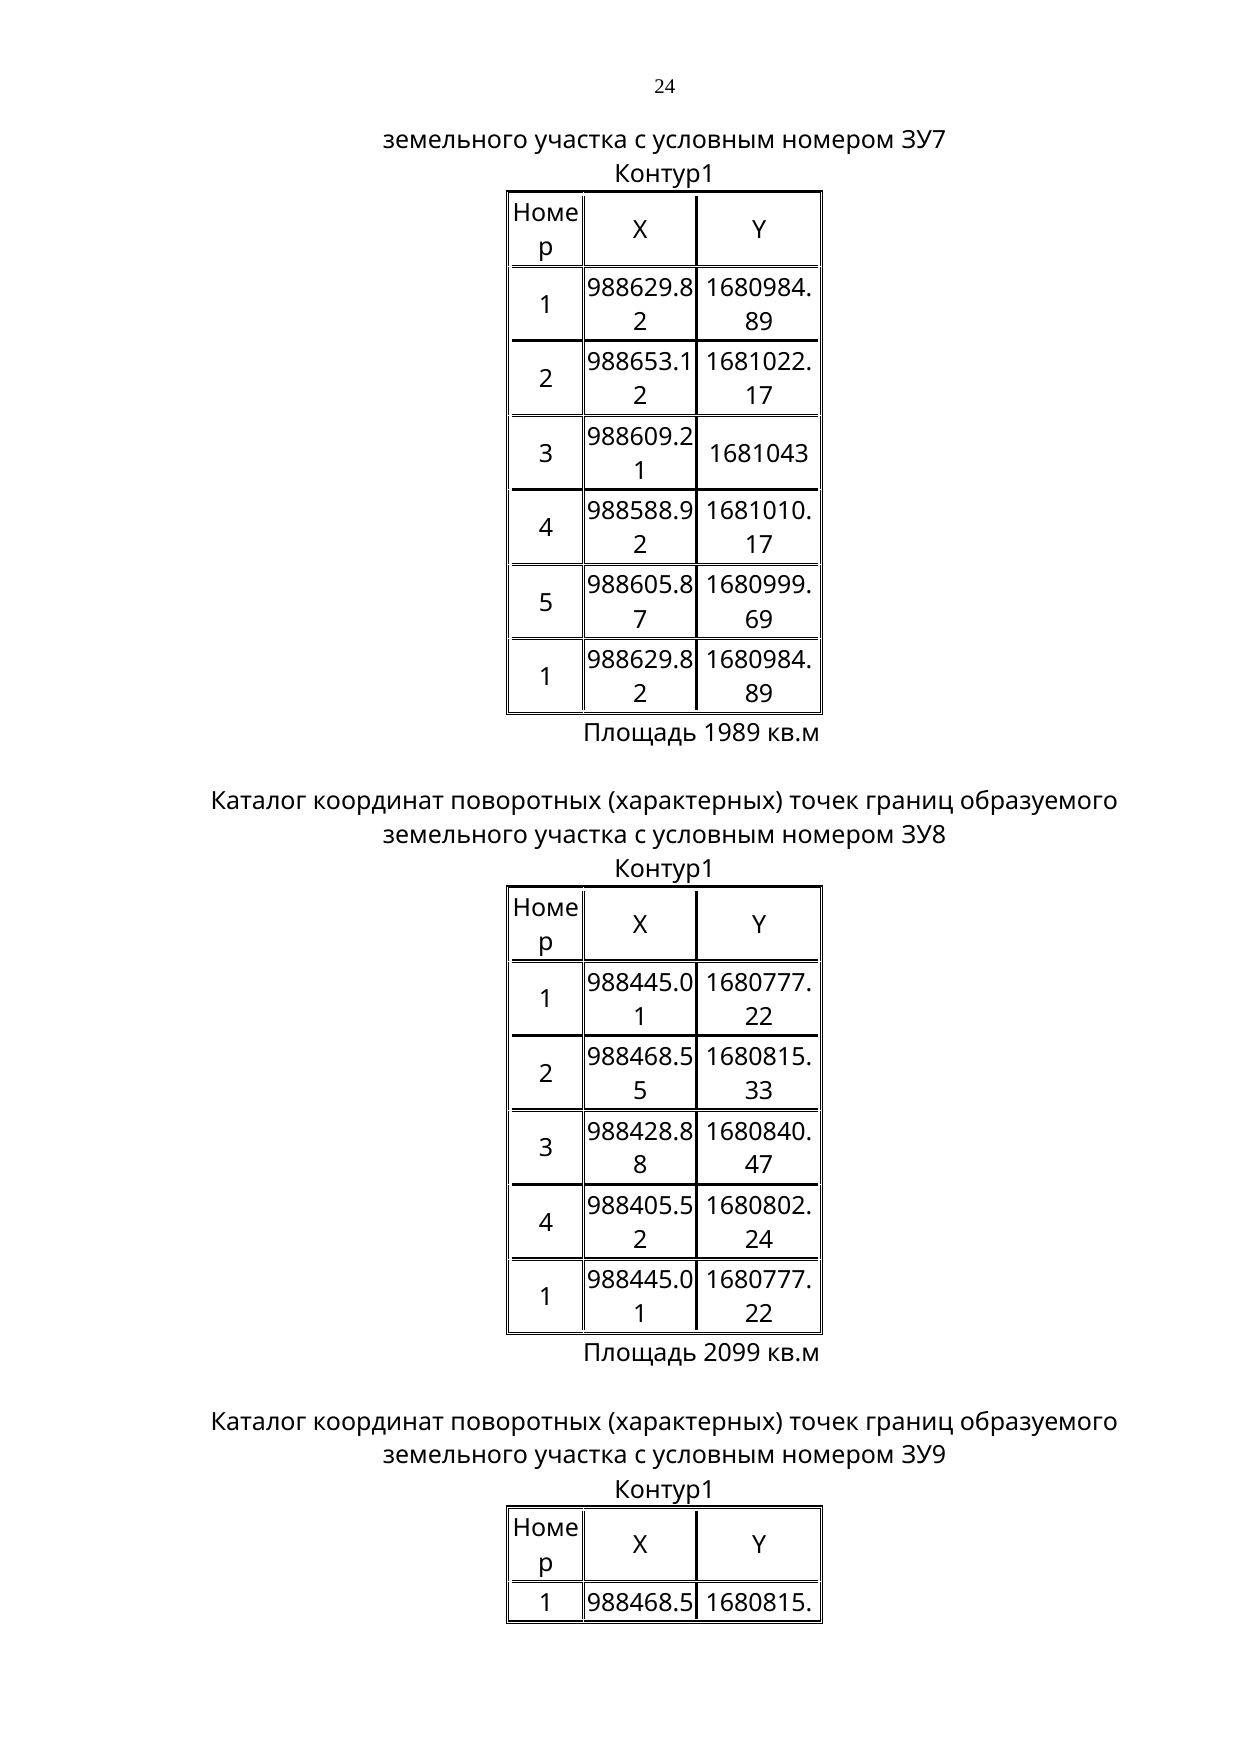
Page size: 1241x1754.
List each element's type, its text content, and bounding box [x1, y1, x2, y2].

table_cell 3 [509, 414, 582, 488]
table_header Y [696, 888, 820, 959]
table_cell 5 [509, 563, 582, 637]
table_cell 1680984.89 [696, 637, 821, 711]
table_cell 988629.82 [584, 640, 696, 711]
table_header Y [696, 193, 820, 264]
table_cell 1 [509, 959, 582, 1034]
table_cell 4 [508, 488, 582, 562]
table_cell 1680984.89 [698, 265, 820, 339]
table_header Номер [509, 193, 584, 264]
text Площадь 1989 кв.м Каталог координат поворотных (характерных) точек границ образуемого [177, 714, 1152, 817]
table_cell 1680777.22 [696, 1257, 820, 1332]
table_cell 1680815.33 [696, 1580, 821, 1620]
table_cell 988468.55 [585, 1037, 695, 1108]
table_cell 1681043 [698, 414, 820, 488]
table_cell 988428.88 [585, 1112, 695, 1183]
table_header X [584, 1509, 696, 1580]
table_cell 988405.52 [585, 1186, 695, 1257]
text Каталог координат поворотных (характерных) точек границ образуемого [177, 1369, 1152, 1437]
table_cell 1 [508, 637, 584, 711]
table_cell 3 [509, 1108, 582, 1183]
table_cell 988629.82 [585, 268, 695, 339]
table_header X [584, 193, 696, 264]
table_header Номер [509, 888, 584, 959]
table_cell 1681022.17 [698, 339, 820, 413]
text Площадь 2099 кв.м [177, 1335, 1152, 1369]
table_cell 988605.87 [585, 566, 695, 637]
table_cell 1680840.47 [698, 1108, 820, 1183]
table_cell 1 [509, 265, 582, 339]
table_cell 2 [509, 1034, 582, 1108]
table_cell 988468.55 [584, 1583, 696, 1620]
table_cell 2 [509, 339, 582, 413]
table_cell 4 [508, 1183, 582, 1257]
table_cell 988445.01 [584, 1261, 696, 1332]
text земельного участка с условным номером ЗУ9 Контур1 [177, 1437, 1152, 1505]
table_cell 1680999.69 [698, 563, 820, 637]
table_cell 988653.12 [585, 342, 695, 413]
table_header X [584, 888, 696, 959]
table_cell 1681010.17 [698, 488, 821, 562]
table_cell 988445.01 [585, 963, 695, 1034]
text земельного участка с условным номером ЗУ8 Контур1 [177, 817, 1152, 885]
table_cell 988588.92 [585, 491, 695, 562]
table_cell 1 [509, 1257, 584, 1332]
text земельного участка с условным номером ЗУ7 Контур1 [177, 122, 1152, 190]
table_cell 988609.21 [585, 417, 695, 488]
table_cell 1680802.24 [698, 1183, 821, 1257]
table_header Номер [509, 1509, 584, 1580]
table_header Y [696, 1509, 820, 1580]
table_cell 1 [508, 1580, 584, 1620]
table_cell 1680777.22 [698, 959, 820, 1034]
table_cell 1680815.33 [698, 1034, 820, 1108]
